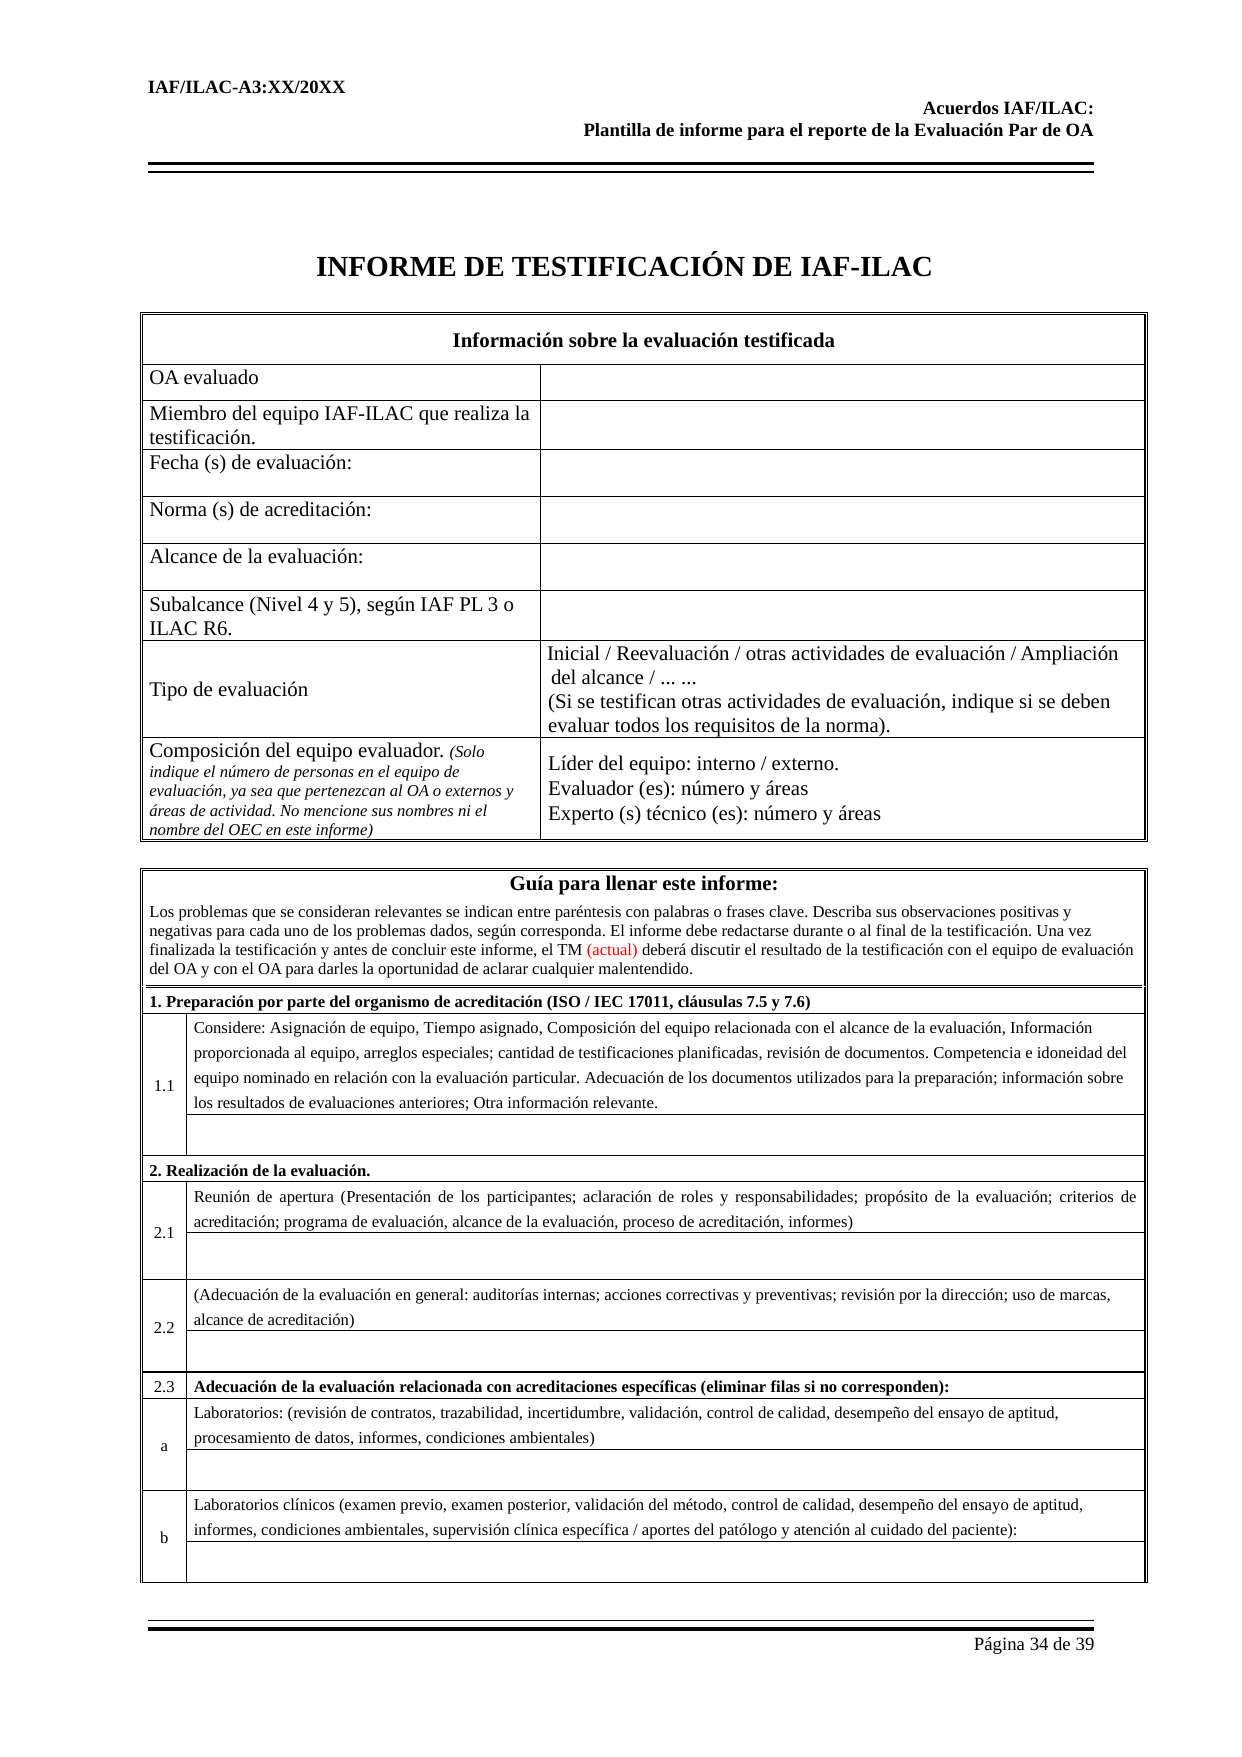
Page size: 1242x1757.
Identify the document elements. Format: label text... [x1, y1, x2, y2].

table_cell [541, 544, 1144, 590]
table_cell Norma (s) de acreditación: [143, 497, 540, 543]
table_cell (Adecuación de la evaluación en general: auditorías internas; acciones correctivas y preventivas; revisión por la dirección; uso de marcas, alcance de acreditación) [187, 1280, 1144, 1330]
table_cell Alcance de la evaluación: [143, 544, 540, 590]
table_cell [187, 1542, 1144, 1582]
table_cell 2.1 [143, 1182, 186, 1279]
table_cell Laboratorios: (revisión de contratos, trazabilidad, incertidumbre, validación, control de calidad, desempeño del ensayo de aptitud, procesamiento de datos, informes, condiciones ambientales) [187, 1399, 1144, 1448]
table_cell 2. Realización de la evaluación. [143, 1156, 1144, 1181]
table_cell Reunión de apertura (Presentación de los participantes; aclaración de roles y responsabilidades; propósito de la evaluación; criterios de acreditación; programa de evaluación, alcance de la evaluación, proceso de acreditación, informes) [187, 1182, 1144, 1232]
table_cell [541, 497, 1144, 543]
table_cell [541, 450, 1144, 496]
table_cell 2.2 [143, 1280, 186, 1371]
table_cell [187, 1233, 1144, 1279]
table_header Guía para llenar este informe: Los problemas que se consideran relevantes se indican entre paréntesis con palabras o frases clave. Describa sus observaciones positivas y negativas para cada uno de los problemas dados, según corresponda. El informe debe redactarse durante o al final de la testificación. Una vez finalizada la testificación y antes de concluir este informe, el TM (actual) deberá discutir el resultado de la testificación con el equipo de evaluación del OA y con el OA para darles la oportunidad de aclarar cualquier malentendido. [143, 871, 1144, 984]
table_cell Miembro del equipo IAF-ILAC que realiza la testificación. [143, 401, 540, 449]
table_cell Composición del equipo evaluador. (Solo indique el número de personas en el equipo de evaluación, ya sea que pertenezcan al OA o externos y áreas de actividad. No mencione sus nombres ni el nombre del OEC en este informe) [143, 738, 540, 839]
table_cell [187, 1450, 1144, 1490]
table_cell Subalcance (Nivel 4 y 5), según IAF PL 3 o ILAC R6. [143, 591, 540, 639]
table_cell 1. Preparación por parte del organismo de acreditación (ISO / IEC 17011, cláusulas 7.5 y 7.6) [143, 985, 1145, 1013]
table_cell Líder del equipo: interno / externo. Evaluador (es): número y áreas Experto (s) técnico (es): número y áreas [541, 738, 1144, 839]
table_cell 2.3 [143, 1373, 186, 1397]
table_cell OA evaluado [143, 365, 540, 400]
table_cell [541, 591, 1144, 639]
table_cell [541, 401, 1144, 449]
table_cell 1.1 [143, 1014, 186, 1155]
table_cell Laboratorios clínicos (examen previo, examen posterior, validación del método, control de calidad, desempeño del ensayo de aptitud, informes, condiciones ambientales, supervisión clínica específica / aportes del patólogo y atención al cuidado del paciente): [187, 1491, 1144, 1541]
table_cell Inicial / Reevaluación / otras actividades de evaluación / Ampliación del alcance / ... ... (Si se testifican otras actividades de evaluación, indique si se deben evaluar todos los requisitos de la norma). [541, 641, 1144, 737]
table_cell Tipo de evaluación [143, 641, 540, 737]
table_cell [187, 1115, 1144, 1155]
table_cell [541, 365, 1144, 400]
text INFORME DE TESTIFICACIÓN DE IAF-ILAC [148, 249, 1094, 283]
table_cell b [143, 1491, 186, 1582]
table_cell Considere: Asignación de equipo, Tiempo asignado, Composición del equipo relacionada con el alcance de la evaluación, Información proporcionada al equipo, arreglos especiales; cantidad de testificaciones planificadas, revisión de documentos. Competencia e idoneidad del equipo nominado en relación con la evaluación particular. Adecuación de los documentos utilizados para la preparación; información sobre los resultados de evaluaciones anteriores; Otra información relevante. [187, 1014, 1144, 1114]
table_cell Adecuación de la evaluación relacionada con acreditaciones específicas (eliminar filas si no corresponden): [187, 1373, 1144, 1397]
table_cell a [143, 1399, 186, 1490]
table_cell [187, 1331, 1144, 1371]
table_header Información sobre la evaluación testificada [143, 315, 1144, 364]
table_cell Fecha (s) de evaluación: [143, 450, 540, 496]
